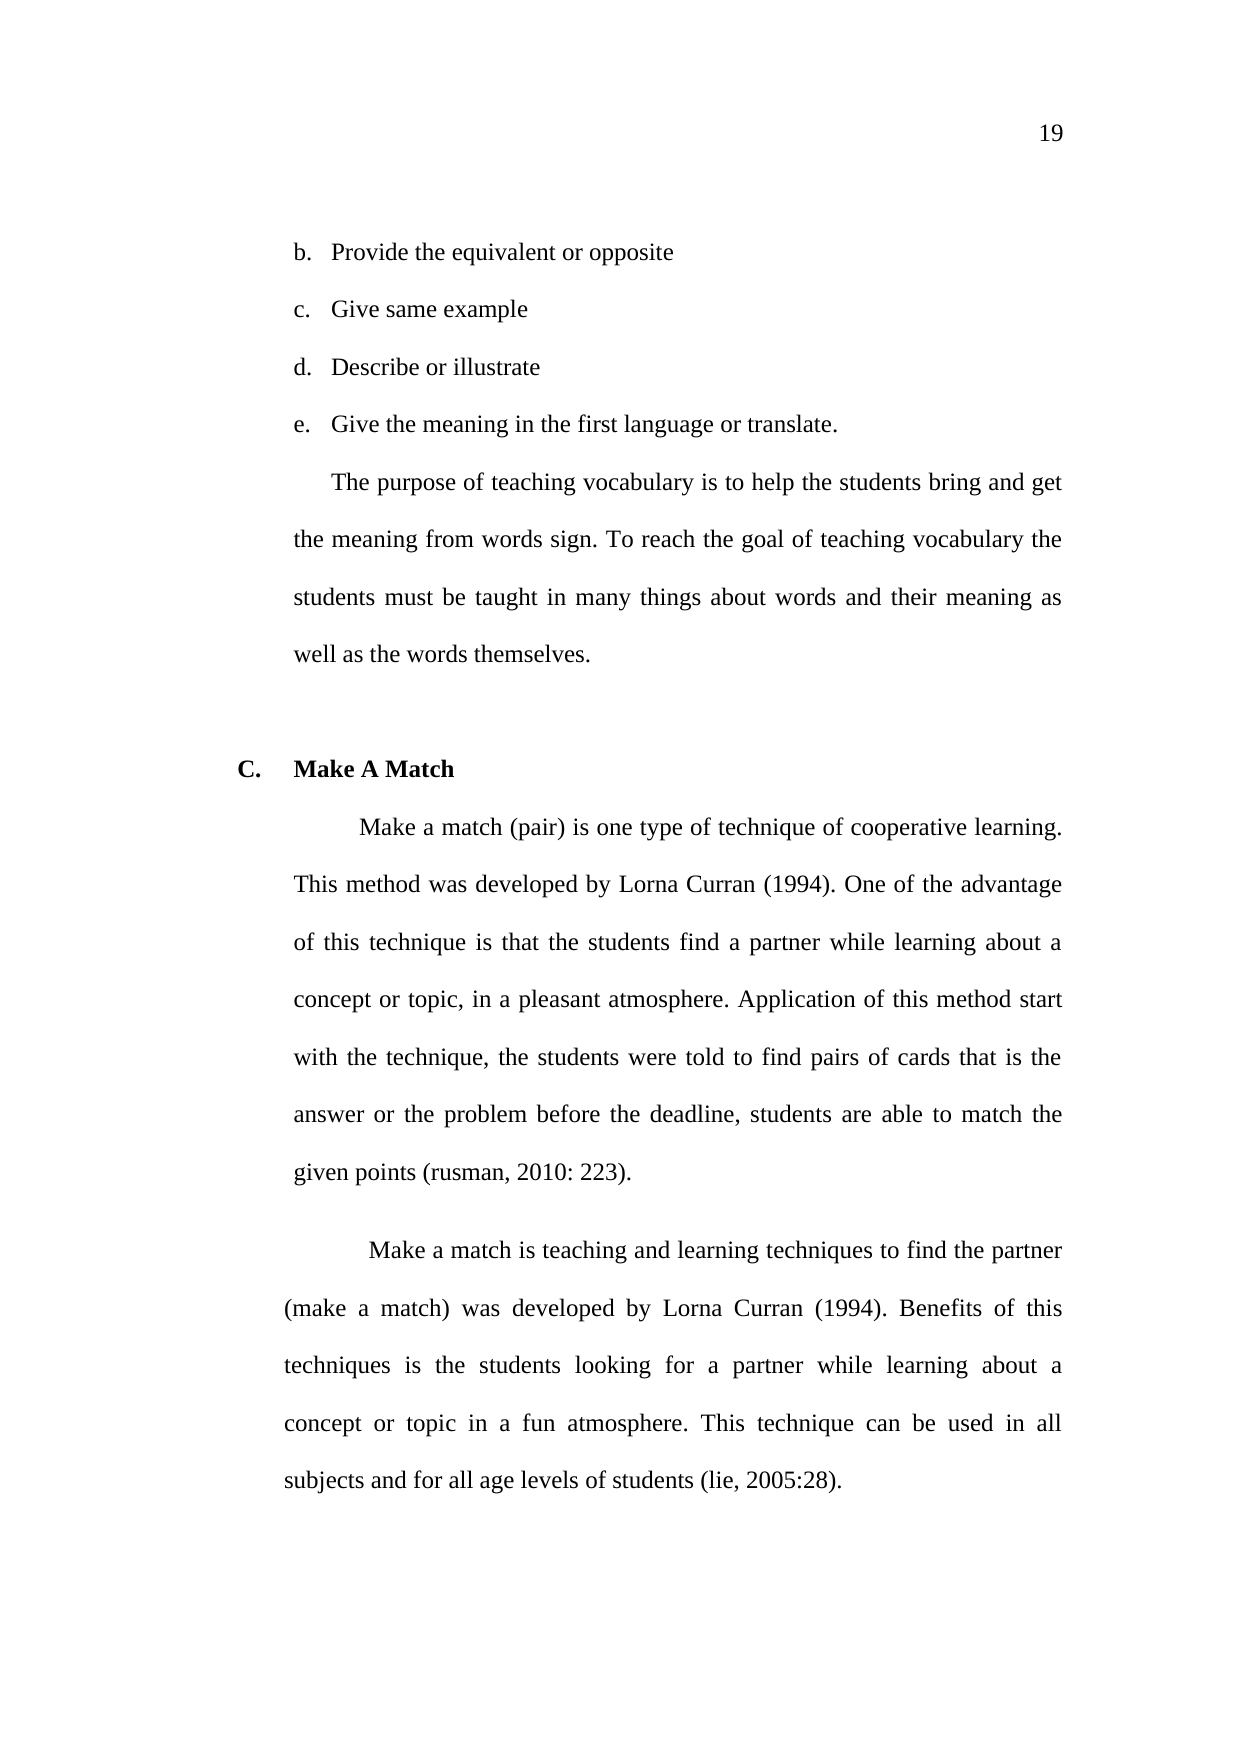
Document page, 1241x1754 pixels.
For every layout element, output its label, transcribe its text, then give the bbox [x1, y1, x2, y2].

list Give the meaning in the first language or translate. [293, 409, 1063, 438]
list Describe or illustrate [293, 352, 1063, 381]
list The purpose of teaching vocabulary is to help the students bring and get the meaning from words sign. To reach the goal of teaching vocabulary the students must be taught in many things about words and their meaning as well as the words themselves. [293, 467, 1063, 668]
list Provide the equivalent or opposite [293, 237, 1063, 266]
text Make a match is teaching and learning techniques to find the partner (make a match) was developed by Lorna Curran (1994). Benefits of this techniques is the students looking for a partner while learning about a concept or topic in a fun atmosphere. This technique can be used in all subjects and for all age levels of students (lie, 2005:28). [284, 1235, 1063, 1494]
list Make a match (pair) is one type of technique of cooperative learning. This method was developed by Lorna Curran (1994). One of the advantage of this technique is that the students find a partner while learning about a concept or topic, in a pleasant atmosphere. Application of this method start with the technique, the students were told to find pairs of cards that is the answer or the problem before the deadline, students are able to match the given points (rusman, 2010: 223). [293, 812, 1063, 1186]
list Make A Match [237, 754, 1063, 783]
list Give same example [293, 294, 1063, 323]
